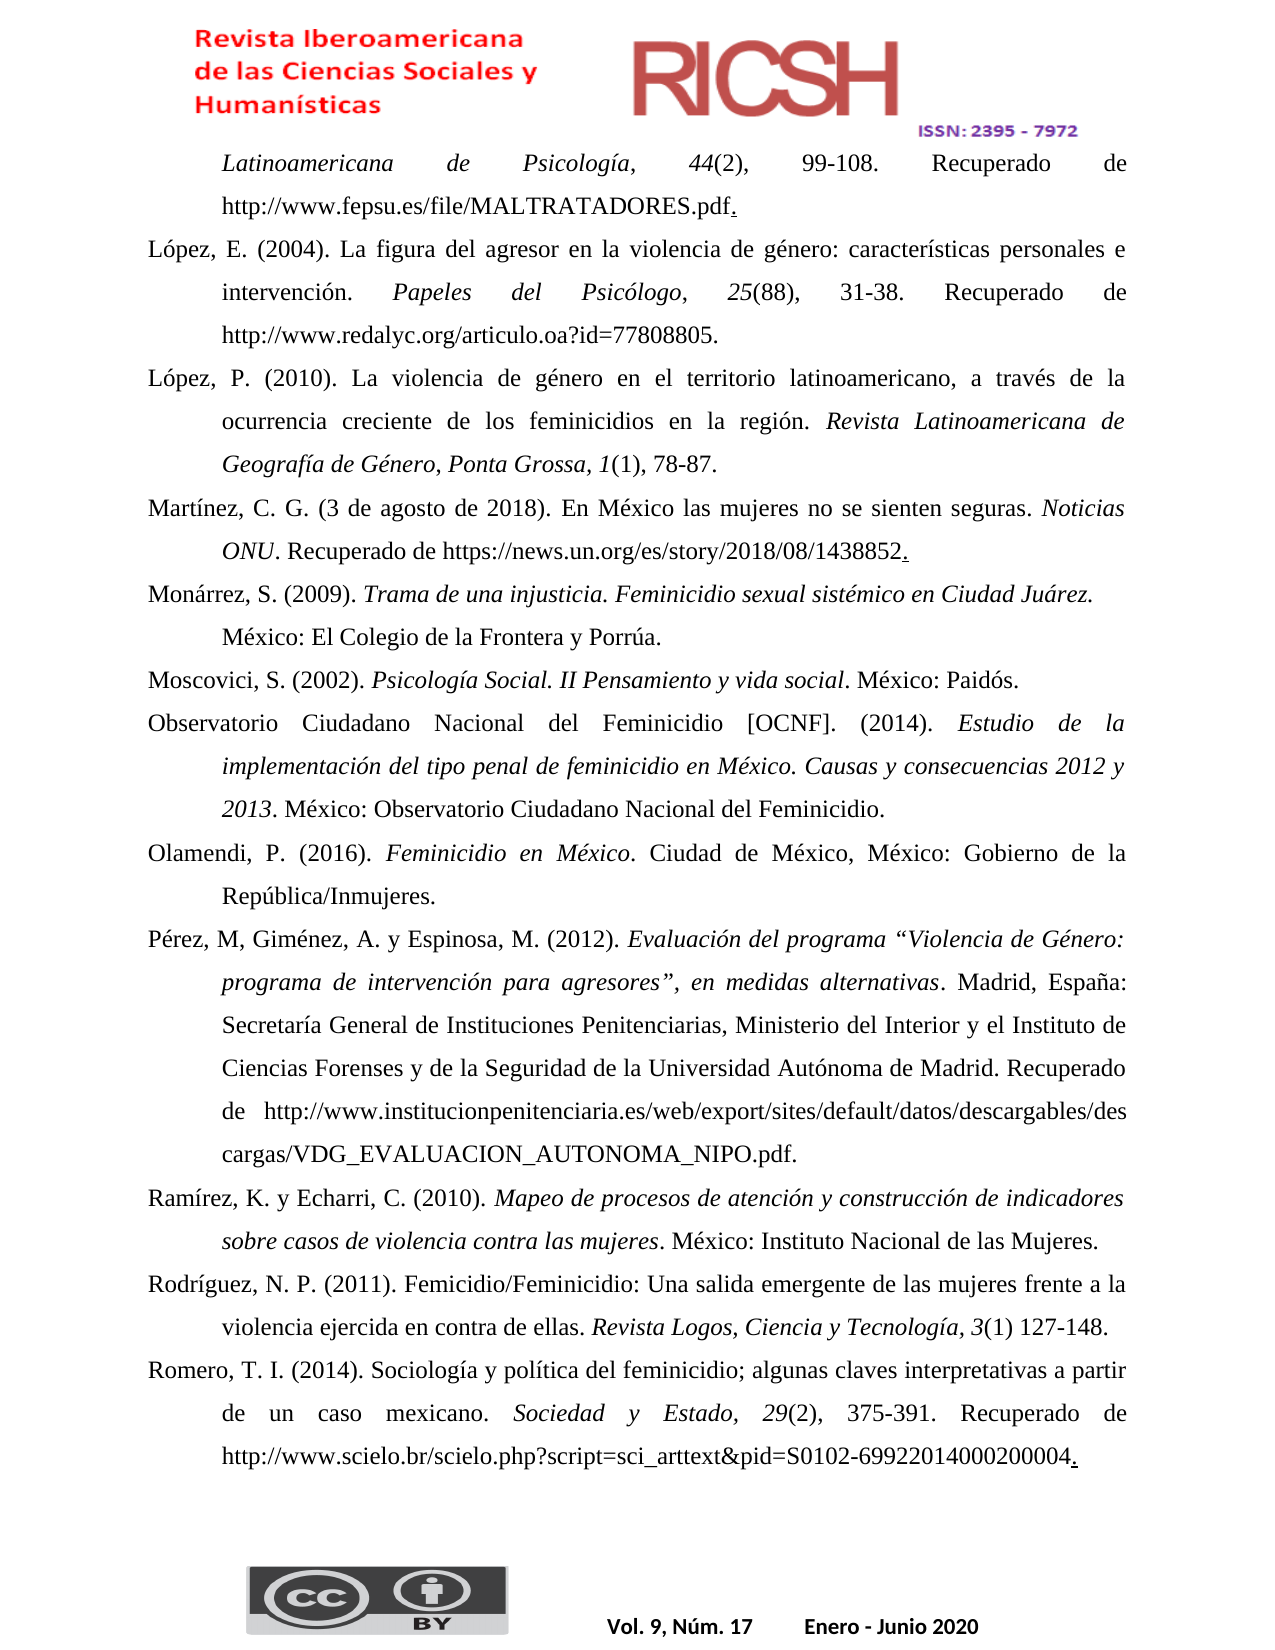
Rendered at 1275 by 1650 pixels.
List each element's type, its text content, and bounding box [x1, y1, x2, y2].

text Martínez, C. G. (3 de agosto de 2018). En México las mujeres no se sienten seguras. Noticias ONU. Recuperado de https://news.un.org/es/story/2018/08/1438852. [148, 493, 1127, 564]
text Monárrez, S. (2009). Trama de una injusticia. Feminicidio sexual sistémico en Ciudad Juárez. México: El Colegio de la Frontera y Porrúa. [148, 579, 1127, 651]
text López, P. (2010). La violencia de género en el territorio latinoamericano, a través de la ocurrencia creciente de los feminicidios en la región. Revista Latinoamericana de Geografía de Género, Ponta Grossa, 1(1), 78-87. [148, 363, 1127, 478]
text Romero, T. I. (2014). Sociología y política del feminicidio; algunas claves interpretativas a partir de un caso mexicano. Sociedad y Estado, 29(2), 375-391. Recuperado de http://www.scielo.br/scielo.php?script=sci_arttext&pid=S0102-69922014000200004. [148, 1355, 1127, 1470]
text Moscovici, S. (2002). Psicología Social. II Pensamiento y vida social. México: Paidós. [148, 665, 1127, 694]
text Observatorio Ciudadano Nacional del Feminicidio [OCNF]. (2014). Estudio de la implementación del tipo penal de feminicidio en México. Causas y consecuencias 2012 y 2013. México: Observatorio Ciudadano Nacional del Feminicidio. [148, 708, 1127, 823]
picture [246, 1566, 509, 1635]
text Pérez, M, Giménez, A. y Espinosa, M. (2012). Evaluación del programa “Violencia de Género: programa de intervención para agresores”, en medidas alternativas. Madrid, España: Secretaría General de Instituciones Penitenciarias, Ministerio del Interior y el Instituto de Ciencias Forenses y de la Seguridad de la Universidad Autónoma de Madrid. Recuperado de http://www.institucionpenitenciaria.es/web/export/sites/default/datos/descargables/des cargas/VDG_EVALUACION_AUTONOMA_NIPO.pdf. [148, 924, 1127, 1168]
text Olamendi, P. (2016). Feminicidio en México. Ciudad de México, México: Gobierno de la República/Inmujeres. [148, 838, 1127, 909]
text López, E. (2004). La figura del agresor en la violencia de género: características personales e intervención. Papeles del Psicólogo, 25(88), 31-38. Recuperado de http://www.redalyc.org/articulo.oa?id=77808805. [148, 234, 1127, 349]
text Rodríguez, N. P. (2011). Femicidio/Feminicidio: Una salida emergente de las mujeres frente a la violencia ejercida en contra de ellas. Revista Logos, Ciencia y Tecnología, 3(1) 127-148. [148, 1269, 1127, 1341]
text Ramírez, K. y Echarri, C. (2010). Mapeo de procesos de atención y construcción de indicadores sobre casos de violencia contra las mujeres. México: Instituto Nacional de las Mujeres. [148, 1183, 1127, 1254]
picture [194, 29, 1081, 139]
